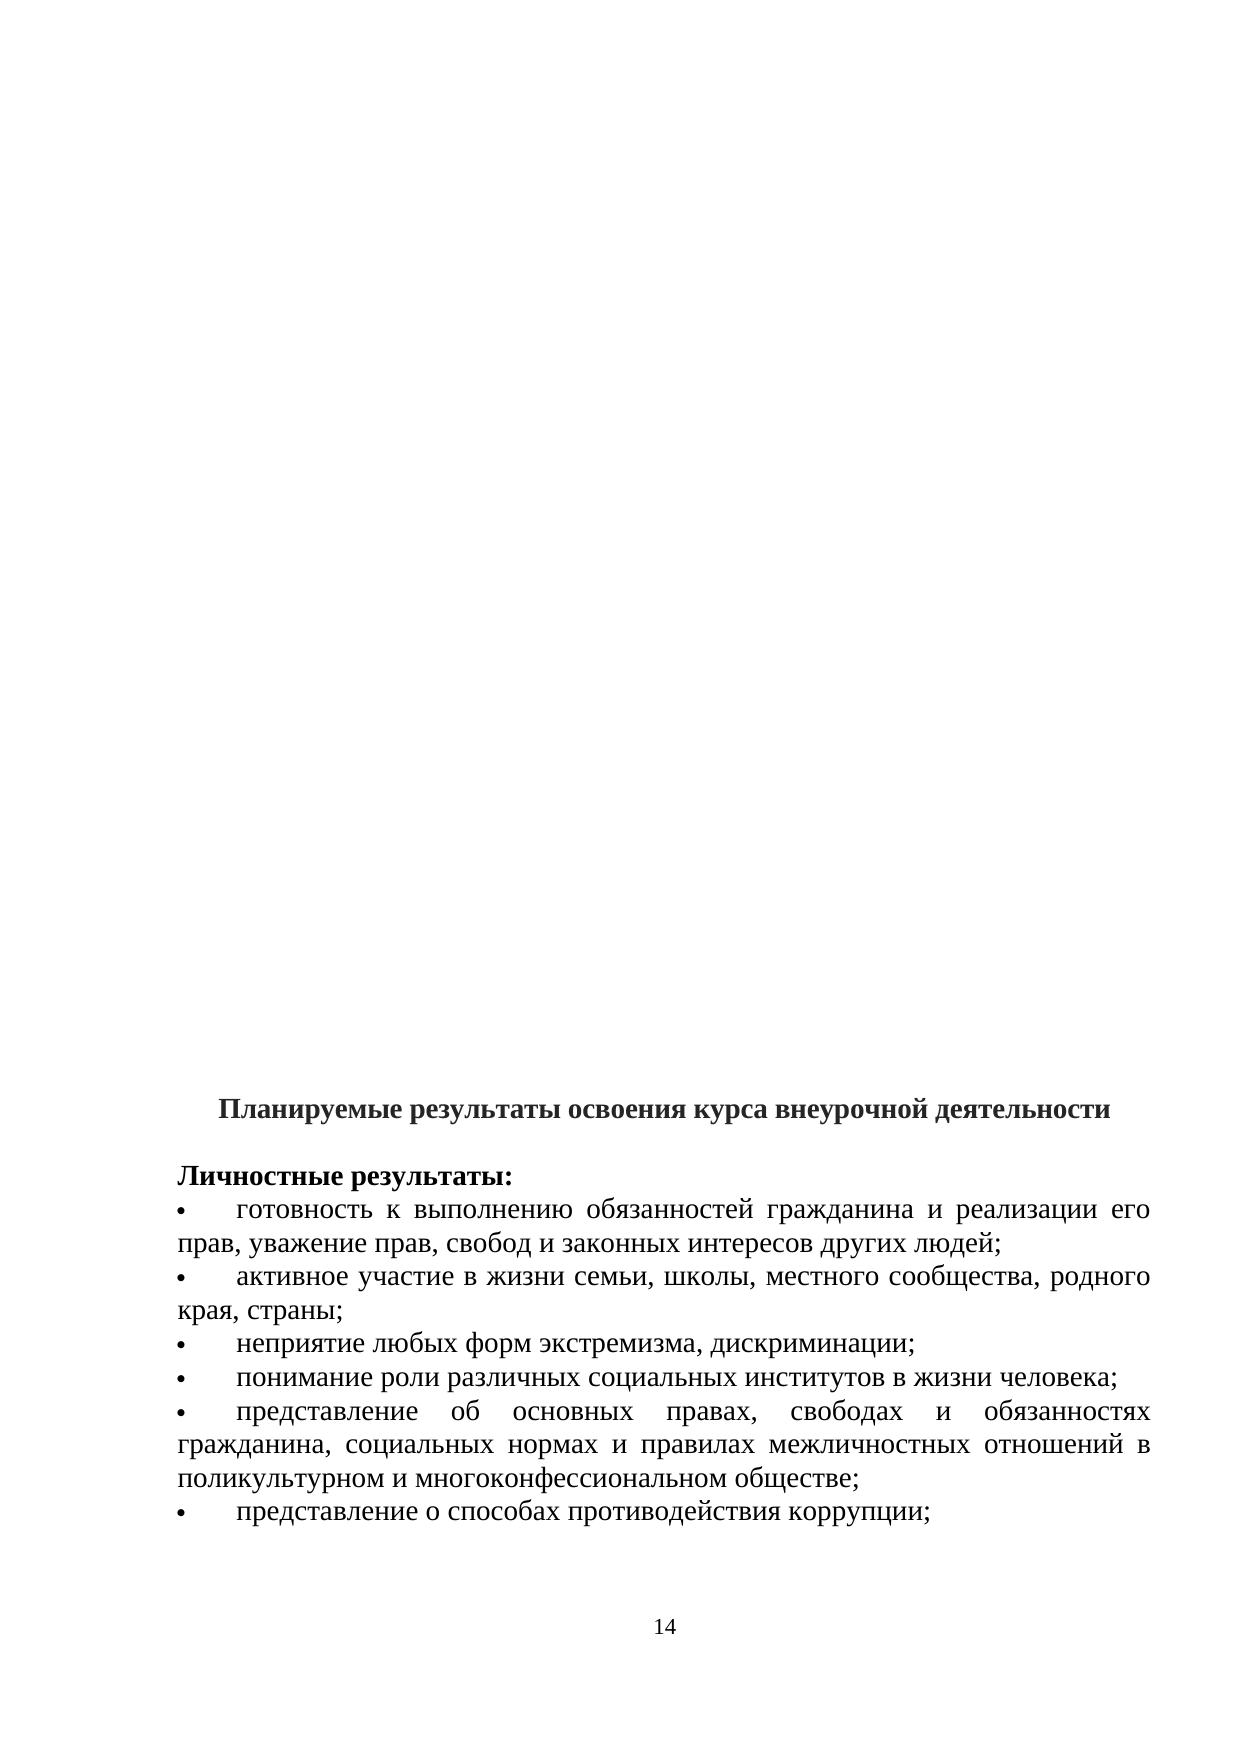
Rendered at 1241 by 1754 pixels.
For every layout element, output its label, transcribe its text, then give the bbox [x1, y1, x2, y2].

list активное участие в жизни семьи, школы, местного сообщества, родного края, страны; [177, 1258, 1152, 1326]
list представление об основных правах, свободах и обязанностях гражданина, социальных нормах и правилах межличностных отношений в поликультурном и многоконфессиональном обществе; [177, 1393, 1152, 1493]
list готовность к выполнению обязанностей гражданина и реализации его прав, уважение прав, свобод и законных интересов других людей; [177, 1191, 1152, 1258]
text Планируемые результаты освоения курса внеурочной деятельности [177, 1091, 1152, 1124]
list понимание роли различных социальных институтов в жизни человека; [177, 1359, 1152, 1393]
text Личностные результаты: [177, 1158, 1152, 1191]
list представление о способах противодействия коррупции; [177, 1493, 1152, 1527]
list неприятие любых форм экстремизма, дискриминации; [177, 1326, 1152, 1359]
